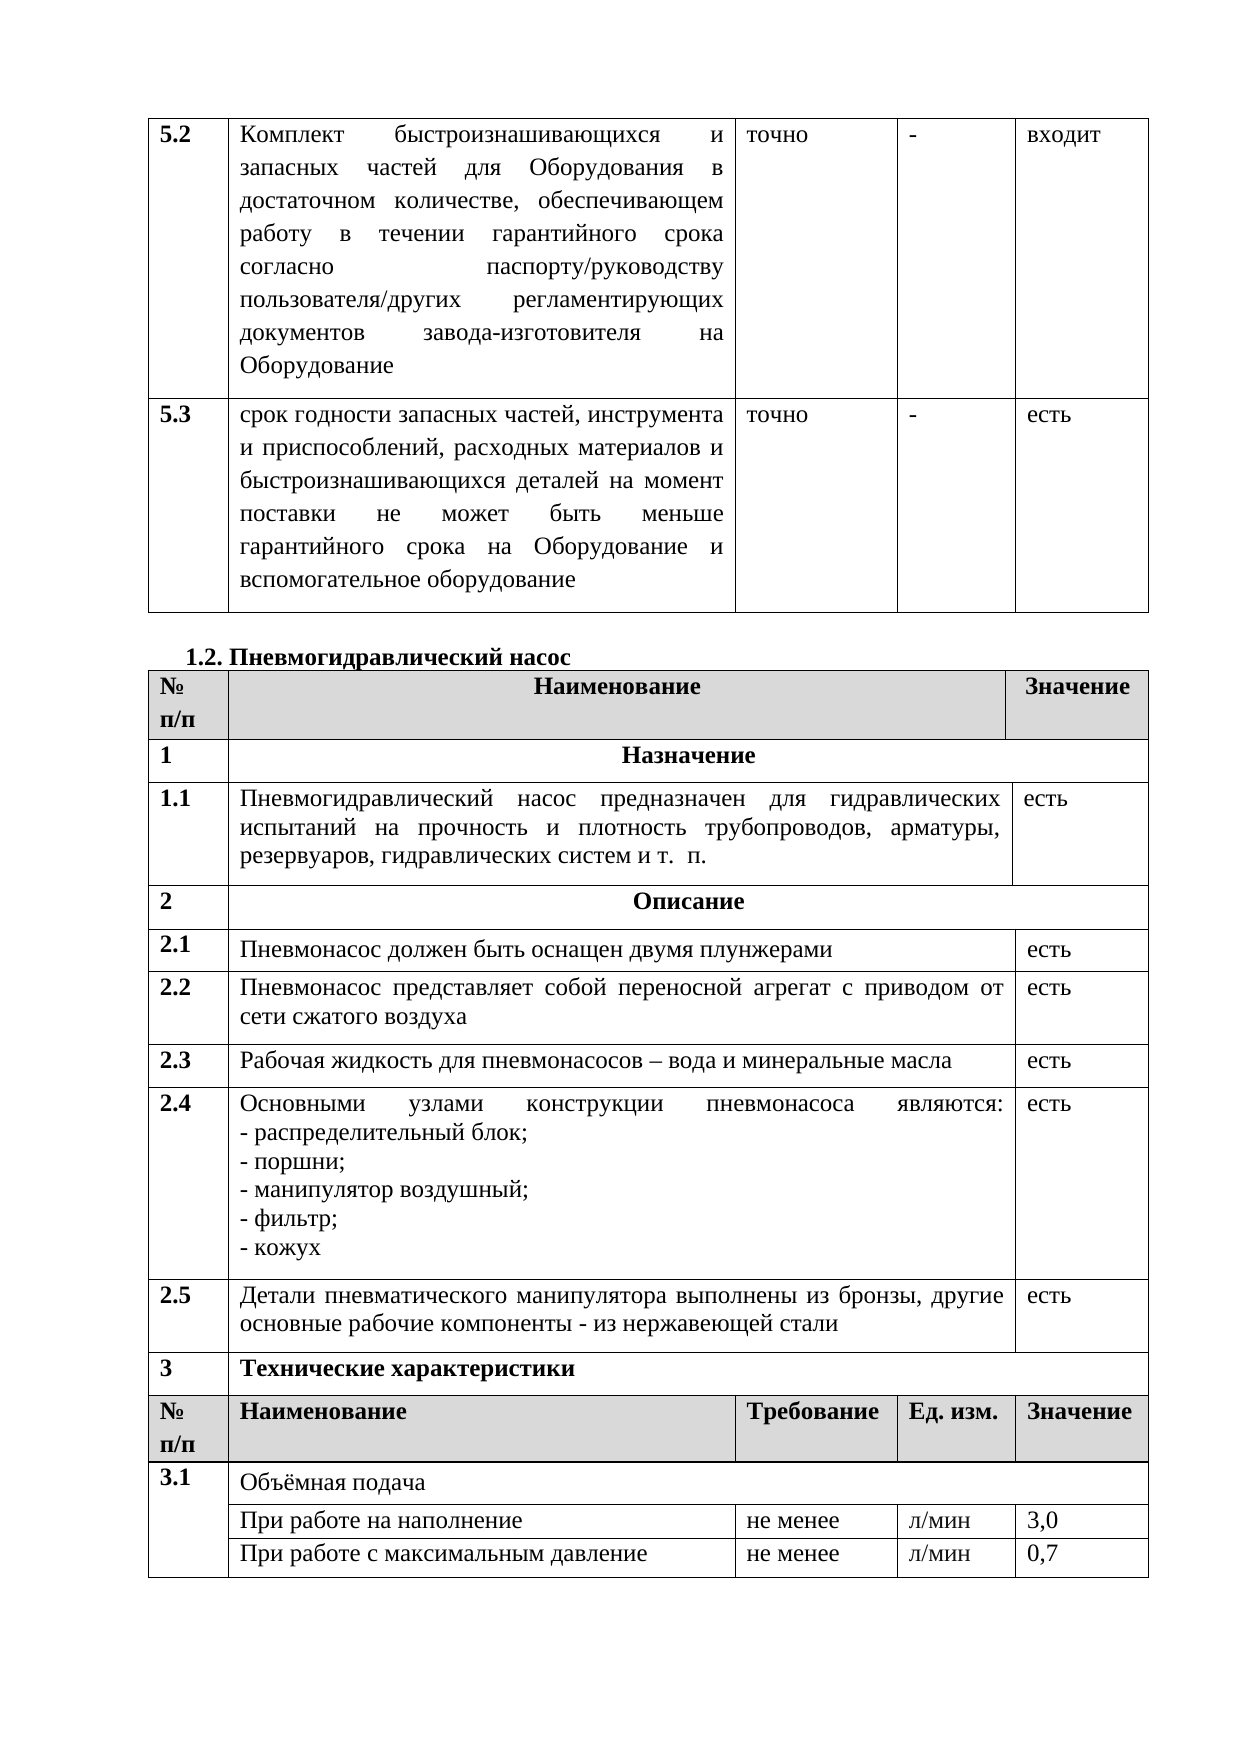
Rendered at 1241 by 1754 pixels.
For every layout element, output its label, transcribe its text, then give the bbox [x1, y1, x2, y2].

table_cell 2 [149, 886, 228, 928]
table_header Наименование [229, 671, 1005, 739]
table_cell При работе на наполнение [229, 1505, 735, 1537]
text 1.2. Пневмогидравлический насос [185, 642, 1166, 670]
table_cell л/мин [898, 1505, 1015, 1537]
table_cell 1.1 [149, 783, 228, 885]
table_cell Требование [736, 1396, 897, 1461]
table_cell 2.3 [149, 1045, 228, 1087]
table_cell 2.5 [149, 1280, 228, 1352]
table_cell Технические характеристики [229, 1353, 1148, 1395]
table_cell есть [1013, 783, 1148, 885]
table_cell Основными узлами конструкции пневмонасоса являются: - распределительный блок; - поршни; - манипулятор воздушный; - фильтр; - кожух [229, 1088, 1015, 1279]
table_cell есть [1016, 1088, 1148, 1279]
table_cell - [898, 119, 1015, 398]
table_cell Описание [229, 886, 1148, 928]
table_cell 5.2 [149, 119, 228, 398]
table_cell Назначение [229, 740, 1148, 782]
table_cell есть [1016, 399, 1148, 612]
table_cell есть [1016, 930, 1148, 971]
table_cell Пневмонасос представляет собой переносной агрегат с приводом от сети сжатого воздуха [229, 972, 1015, 1044]
table_cell Рабочая жидкость для пневмонасосов – вода и минеральные масла [229, 1045, 1015, 1087]
table_cell 3,0 [1016, 1505, 1148, 1537]
table_cell Значение [1016, 1396, 1148, 1461]
table_cell Комплект быстроизнашивающихся и запасных частей для Оборудования в достаточном количестве, обеспечивающем работу в течении гарантийного срока согласно паспорту/руководству пользователя/других регламентирующих документов завода-изготовителя на Оборудование [229, 119, 735, 398]
table_cell Детали пневматического манипулятора выполнены из бронзы, другие основные рабочие компоненты - из нержавеющей стали [229, 1280, 1015, 1352]
table_cell не менее [736, 1539, 897, 1577]
table_cell Пневмонасос должен быть оснащен двумя плунжерами [229, 930, 1015, 971]
table_cell есть [1016, 1045, 1148, 1087]
table_cell 5.3 [149, 399, 228, 612]
table_cell При работе с максимальным давление [229, 1539, 735, 1577]
table_cell № п/п [149, 1396, 228, 1461]
table_cell точно [736, 399, 897, 612]
table_cell 2.4 [149, 1088, 228, 1279]
table_cell есть [1016, 1280, 1148, 1352]
table_cell есть [1016, 972, 1148, 1044]
table_cell Наименование [229, 1396, 735, 1461]
table_cell не менее [736, 1505, 897, 1537]
table_cell 2.2 [149, 972, 228, 1044]
table_cell 3.1 [149, 1463, 228, 1577]
table_cell л/мин [898, 1539, 1015, 1577]
table_cell 0,7 [1016, 1539, 1148, 1577]
table_cell Ед. изм. [898, 1396, 1015, 1461]
table_cell Объёмная подача [229, 1463, 1148, 1504]
table_cell Пневмогидравлический насос предназначен для гидравлических испытаний на прочность и плотность трубопроводов, арматуры, резервуаров, гидравлических систем и т. п. [229, 783, 1012, 885]
table_cell - [898, 399, 1015, 612]
table_cell 3 [149, 1353, 228, 1395]
table_cell входит [1016, 119, 1148, 398]
table_cell точно [736, 119, 897, 398]
table_cell 2.1 [149, 930, 228, 971]
table_header № п/п [149, 671, 228, 739]
table_cell 1 [149, 740, 228, 782]
table_header Значение [1006, 671, 1148, 739]
table_cell срок годности запасных частей, инструмента и приспособлений, расходных материалов и быстроизнашивающихся деталей на момент поставки не может быть меньше гарантийного срока на Оборудование и вспомогательное оборудование [229, 399, 735, 612]
